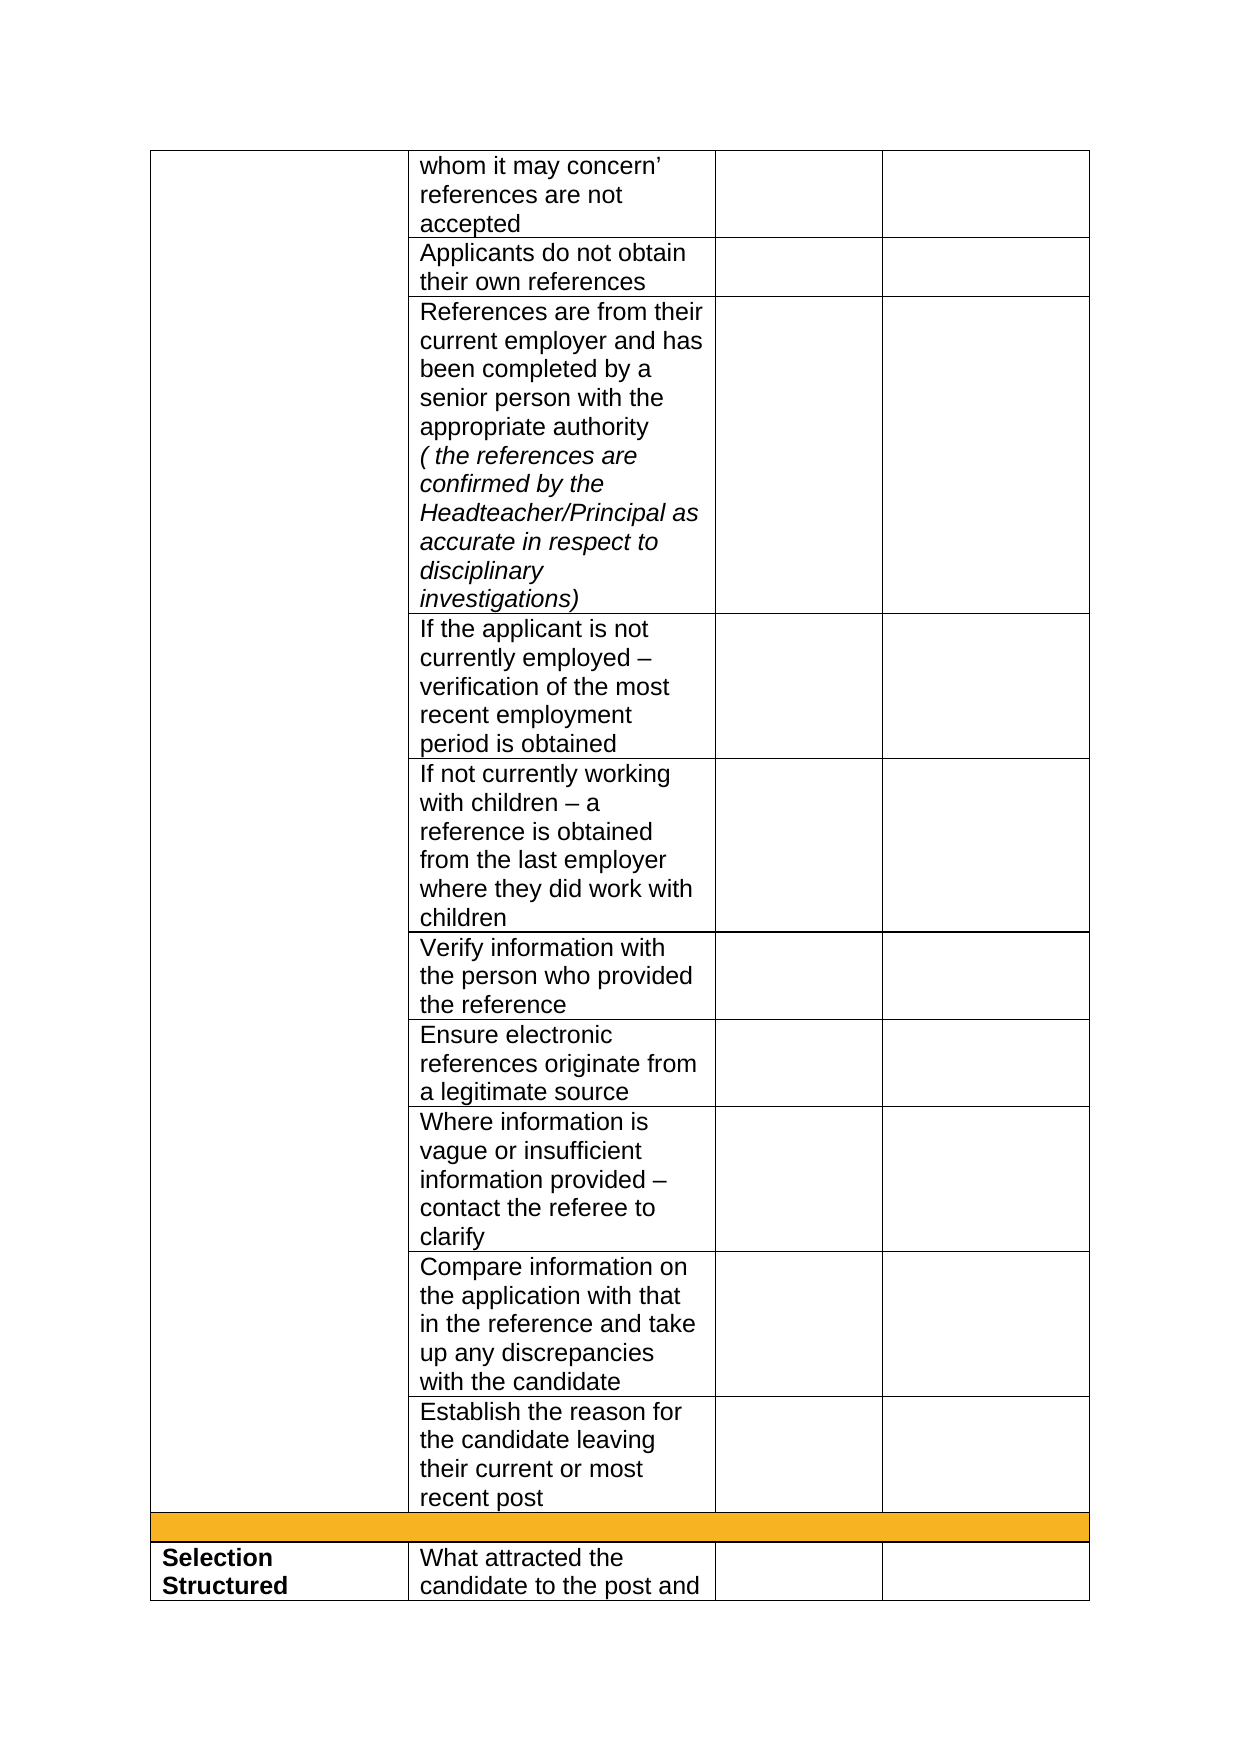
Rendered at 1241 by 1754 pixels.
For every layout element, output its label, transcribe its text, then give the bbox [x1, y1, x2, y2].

table_cell [716, 151, 882, 237]
table_cell [883, 933, 1089, 1019]
table_cell [716, 1252, 882, 1396]
table_cell [883, 238, 1089, 296]
table_cell [883, 1107, 1089, 1251]
table_cell [716, 614, 882, 758]
table_cell [883, 297, 1089, 613]
table_cell References are from their current employer and has been completed by a senior person with the appropriate authority ( the references are confirmed by the Headteacher/Principal as accurate in respect to disciplinary investigations) [409, 297, 715, 613]
table_cell Ensure electronic references originate from a legitimate source [409, 1020, 715, 1106]
table_cell Establish the reason for the candidate leaving their current or most recent post [409, 1397, 715, 1512]
table_cell [883, 614, 1089, 758]
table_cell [409, 151, 715, 237]
table_cell [716, 238, 882, 296]
table_cell If the applicant is not currently employed – verification of the most recent employment period is obtained [409, 614, 715, 758]
table_cell [883, 151, 1089, 237]
table_cell [716, 759, 882, 931]
table_cell Applicants do not obtain their own references [409, 238, 715, 296]
table_cell [716, 1543, 882, 1600]
table_cell [151, 1513, 1089, 1541]
table_cell [716, 1020, 882, 1106]
table_cell [883, 1543, 1089, 1600]
table_cell Compare information on the application with that in the reference and take up any discrepancies with the candidate [409, 1252, 715, 1396]
table_cell [883, 759, 1089, 931]
table_cell [883, 1397, 1089, 1512]
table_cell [409, 1543, 715, 1600]
table_cell Where information is vague or insufficient information provided – contact the referee to clarify [409, 1107, 715, 1251]
table_cell If not currently working with children – a reference is obtained from the last employer where they did work with children [409, 759, 715, 931]
table_cell [883, 1020, 1089, 1106]
table_cell [716, 933, 882, 1019]
table_cell [716, 297, 882, 613]
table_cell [151, 1543, 408, 1600]
table_cell Verify information with the person who provided the reference [409, 933, 715, 1019]
table_cell [883, 1252, 1089, 1396]
table_cell [716, 1107, 882, 1251]
table_cell [716, 1397, 882, 1512]
